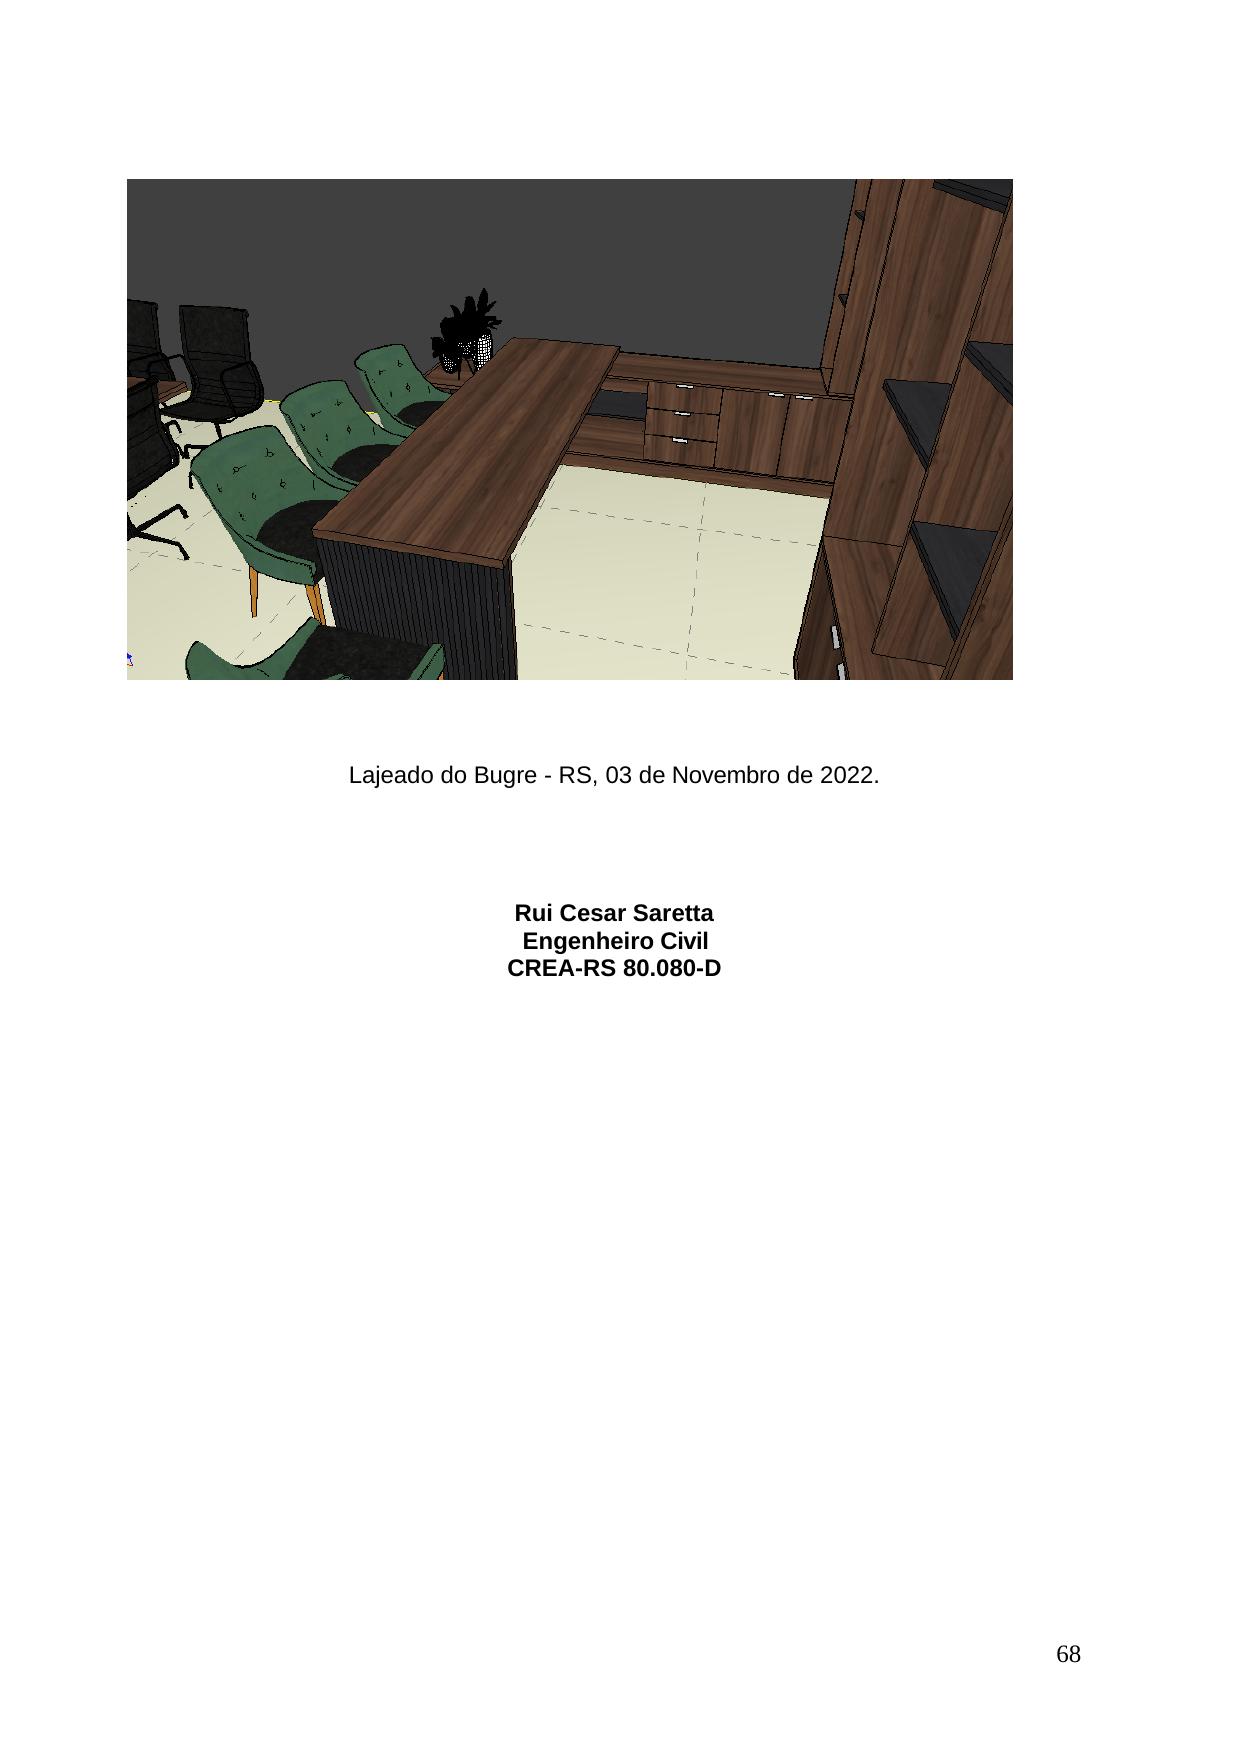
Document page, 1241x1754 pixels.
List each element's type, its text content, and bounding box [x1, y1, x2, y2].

text Engenheiro Civil [127, 927, 1101, 954]
picture [127, 179, 1013, 680]
text Lajeado do Bugre - RS, 03 de Novembro de 2022. [127, 761, 1101, 789]
text CREA-RS 80.080-D [127, 954, 1101, 982]
text Rui Cesar Saretta [127, 899, 1101, 927]
